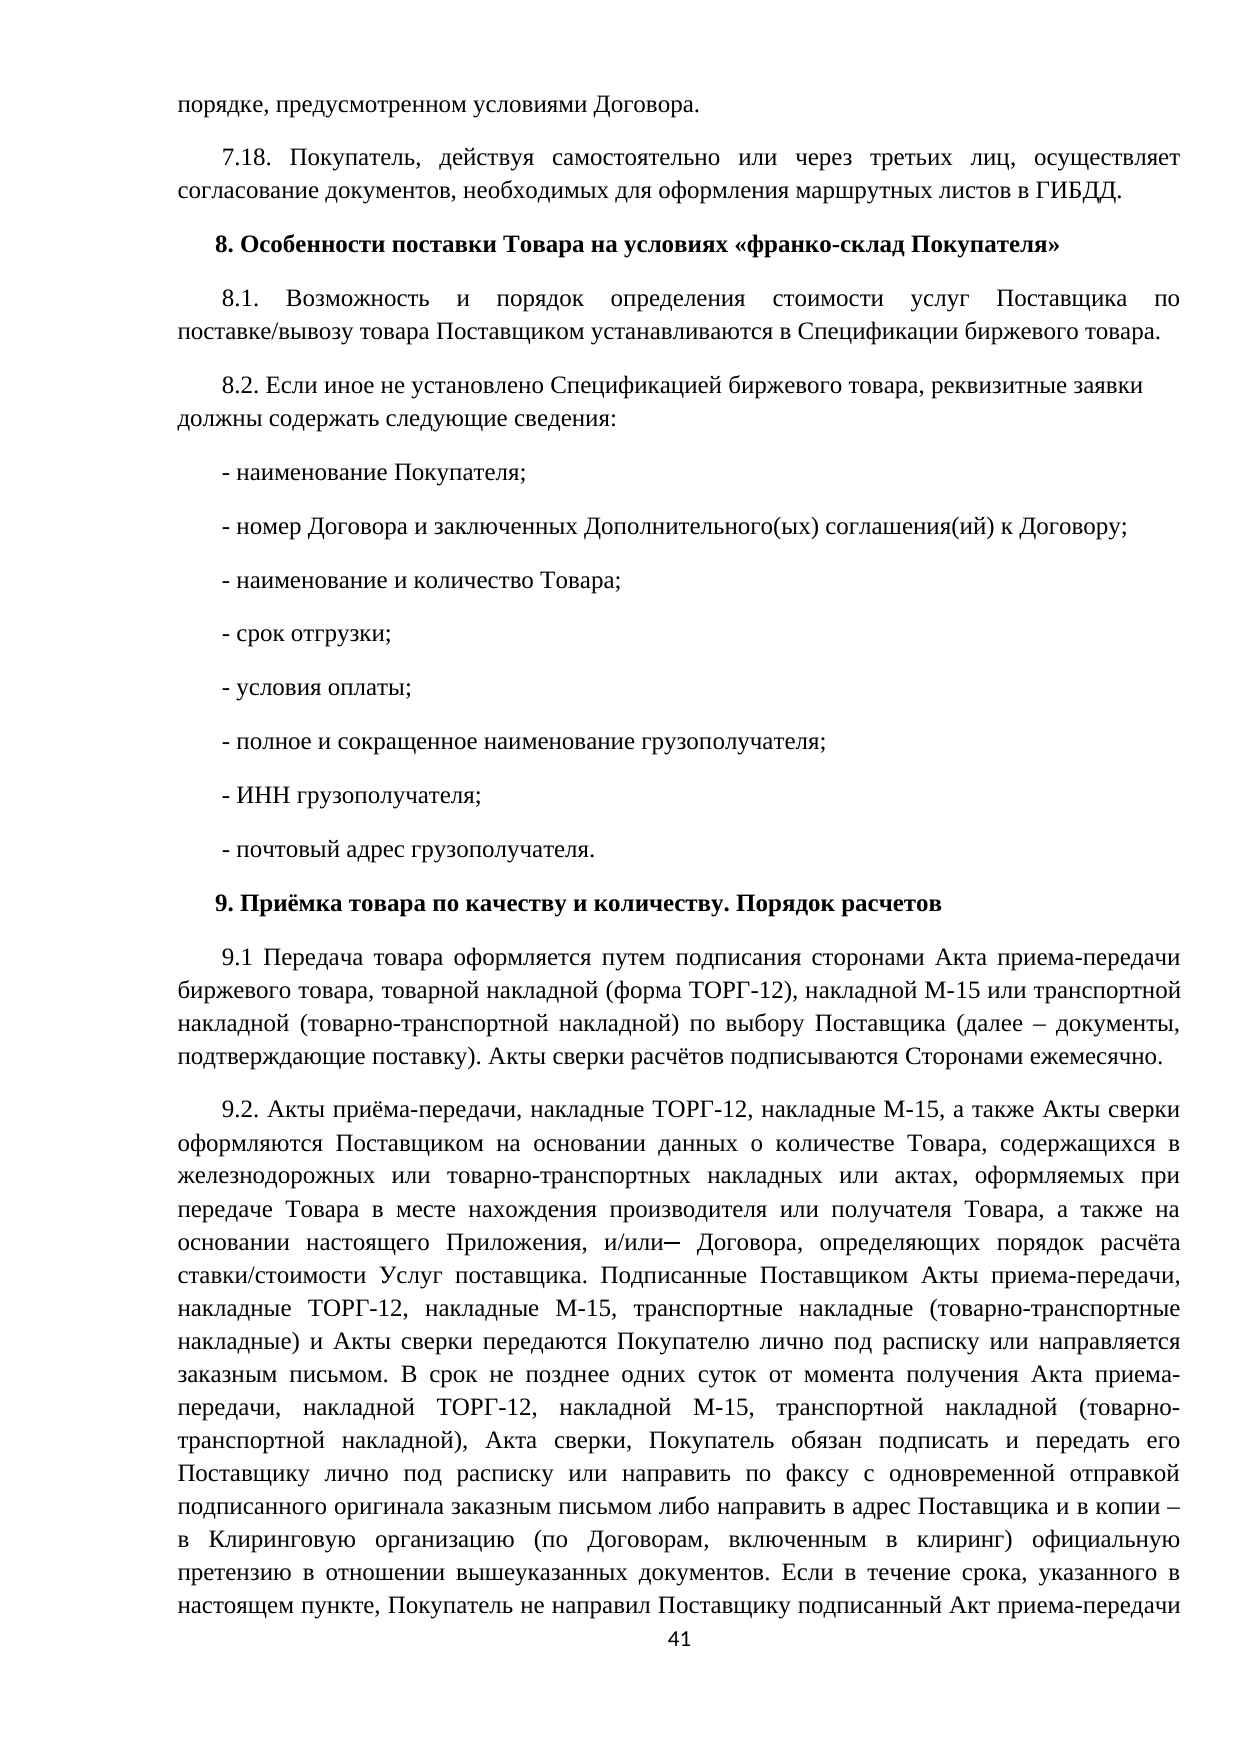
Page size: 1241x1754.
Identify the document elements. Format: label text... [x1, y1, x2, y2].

text - почтовый адрес грузополучателя. [222, 834, 1181, 863]
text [177, 1094, 1181, 1619]
text - ИНН грузополучателя; [222, 780, 1181, 809]
text 9.1 Передача товара оформляется путем подписания сторонами Акта приема-передачи биржевого товара, товарной накладной (форма ТОРГ-12), накладной М-15 или транспортной накладной (товарно-транспортной накладной) по выбору Поставщика (далее – документы, подтверждающие поставку). Акты сверки расчётов подписываются Сторонами ежемесячно. [177, 942, 1181, 1069]
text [177, 89, 1181, 117]
text - полное и сокращенное наименование грузополучателя; [222, 726, 1181, 755]
text 8.1. Возможность и порядок определения стоимости услуг Поставщика по поставке/вывозу товара Поставщиком устанавливаются в Спецификации биржевого товара. [177, 283, 1181, 345]
text 7.18. Покупатель, действуя самостоятельно или через третьих лиц, осуществляет согласование документов, необходимых для оформления маршрутных листов в ГИБДД. [177, 142, 1181, 204]
text - наименование и количество Товара; [222, 565, 1181, 593]
text 8. Особенности поставки Товара на условиях «франко-склад Покупателя» [215, 229, 1181, 258]
text - условия оплаты; [222, 672, 1181, 701]
text - наименование Покупателя; [222, 457, 1181, 486]
text - срок отгрузки; [222, 618, 1181, 647]
text 9. Приёмка товара по качеству и количеству. Порядок расчетов [215, 888, 1181, 917]
text 8.2. Если иное не установлено Спецификацией биржевого товара, реквизитные заявки должны содержать следующие сведения: [177, 370, 1181, 432]
text - номер Договора и заключенных Дополнительного(ых) соглашения(ий) к Договору; [222, 511, 1181, 539]
